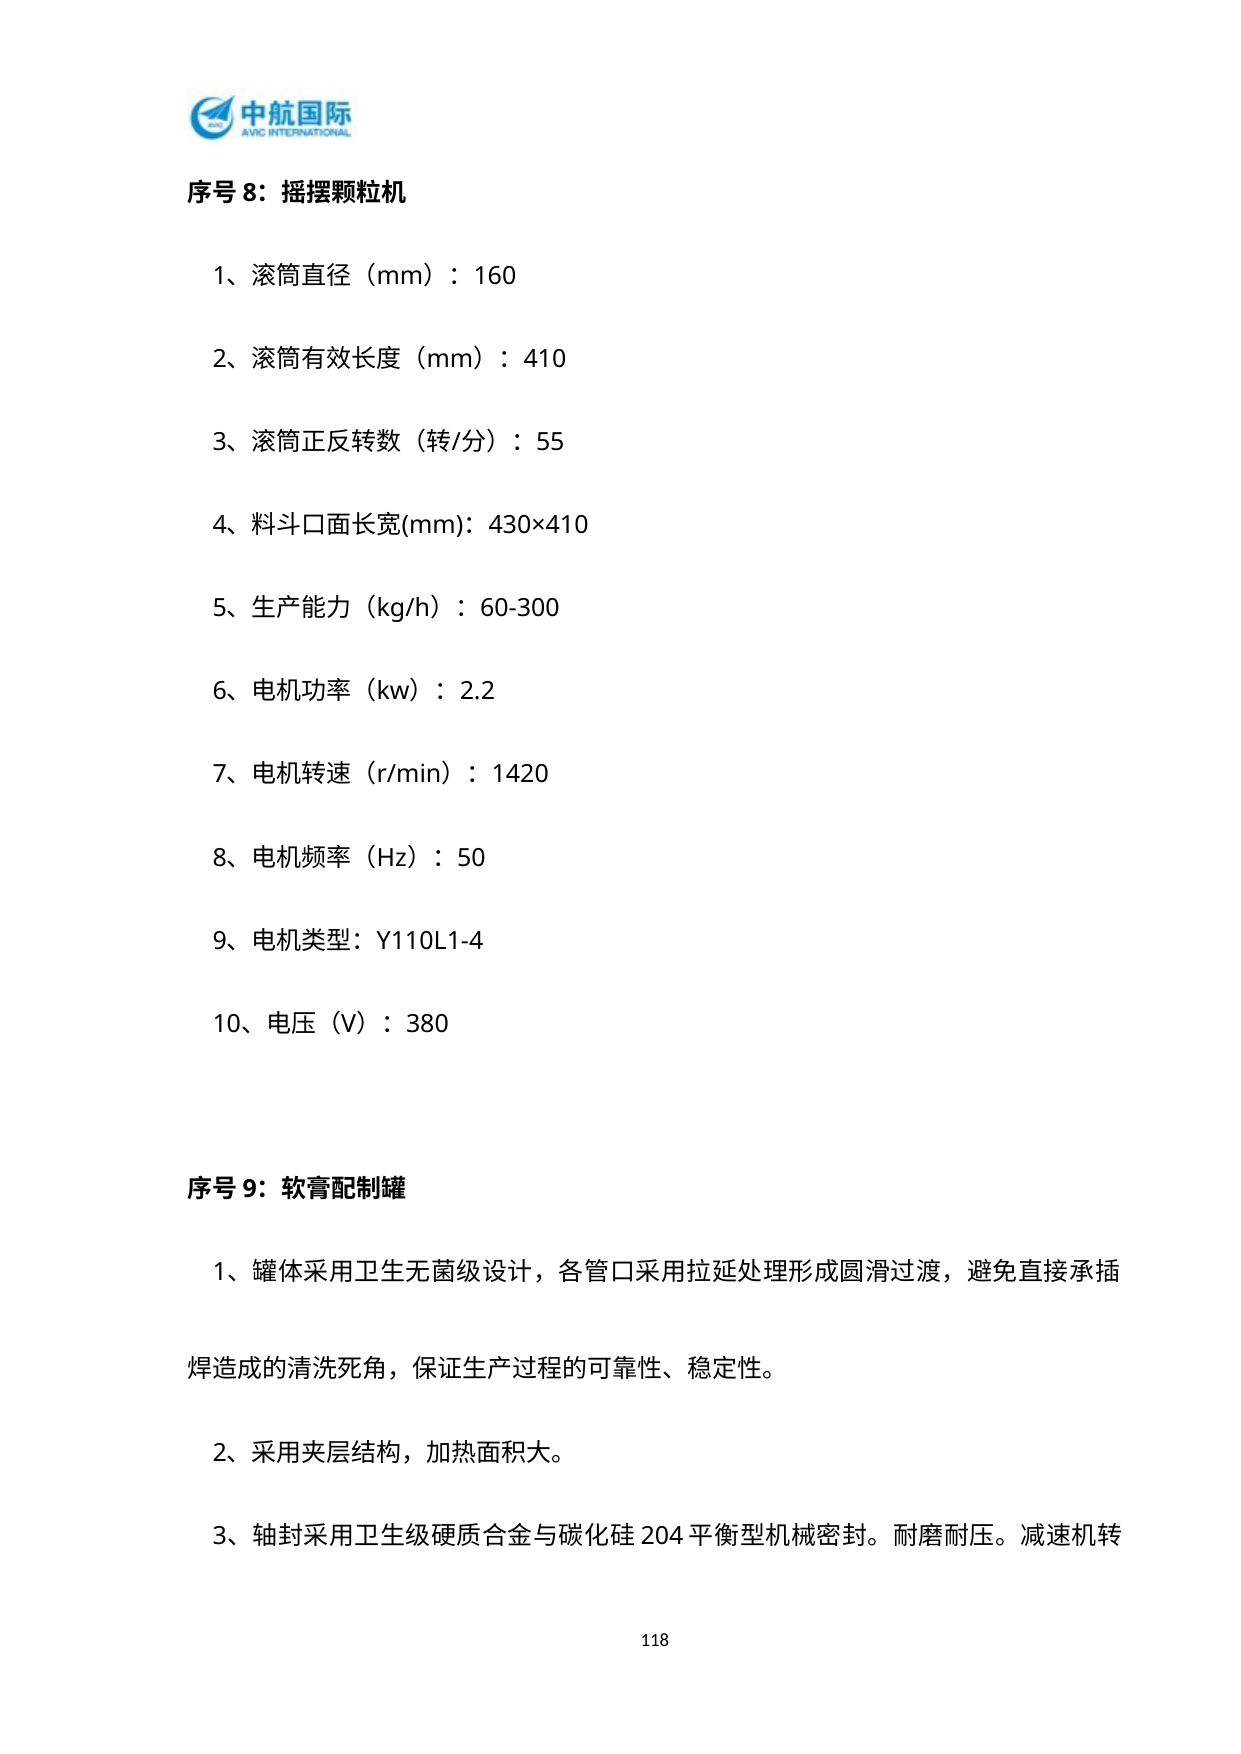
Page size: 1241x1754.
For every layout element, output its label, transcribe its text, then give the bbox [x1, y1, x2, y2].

text 10、电压（V）：380 [187, 989, 1122, 1054]
picture [187, 88, 358, 145]
text 2、采用夹层结构，加热面积大。 [187, 1418, 1122, 1483]
text 6、电机功率（kw）：2.2 [187, 656, 1122, 721]
text 4、料斗口面长宽(mm)：430×410 [187, 490, 1122, 555]
text 1、罐体采用卫生无菌级设计，各管口采用拉延处理形成圆滑过渡，避免直接承插焊造成的清洗死角，保证生产过程的可靠性、稳定性。 [187, 1237, 1122, 1399]
text 序号9：软膏配制罐 [187, 1154, 1122, 1219]
text 9、电机类型：Y110L1-4 [187, 906, 1122, 971]
text 2、滚筒有效长度（mm）：410 [187, 324, 1122, 389]
text 1、滚筒直径（mm）：160 [187, 241, 1122, 306]
text 序号8：摇摆颗粒机 [187, 158, 1122, 223]
text 7、电机转速（r/min）：1420 [187, 739, 1122, 804]
text 8、电机频率（Hz）：50 [187, 823, 1122, 888]
text 5、生产能力（kg/h）：60-300 [187, 573, 1122, 638]
text 3、轴封采用卫生级硬质合金与碳化硅204平衡型机械密封。耐磨耐压。减速机转速为60-82转/分。也可采用变频器来调速。 [187, 1501, 1122, 1566]
text 3、滚筒正反转数（转/分）：55 [187, 407, 1122, 472]
